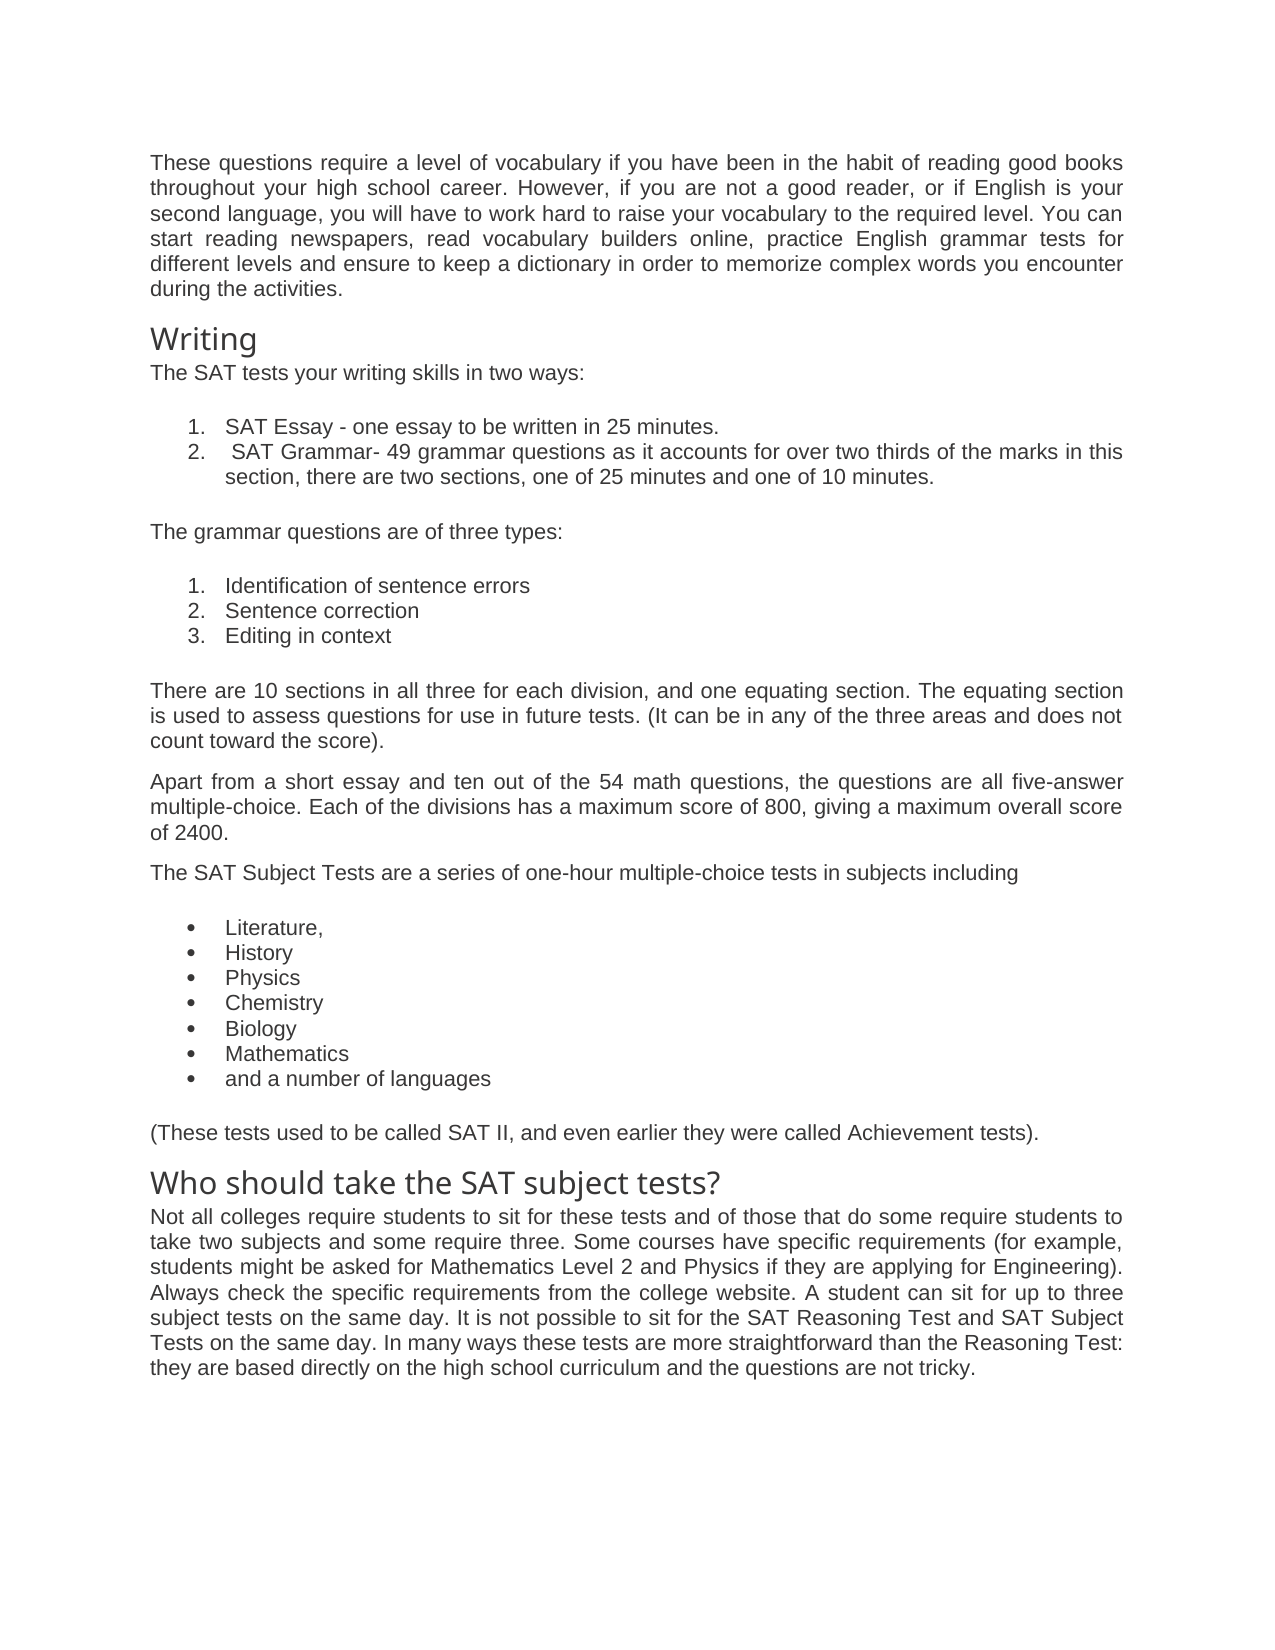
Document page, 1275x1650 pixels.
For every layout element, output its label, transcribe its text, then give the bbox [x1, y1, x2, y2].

text (These tests used to be called SAT II, and even earlier they were called Achievement tests). [150, 1120, 1125, 1146]
text There are 10 sections in all three for each division, and one equating section. The equating section is used to assess questions for use in future tests. (It can be in any of the three areas and does not count toward the score). [150, 678, 1125, 753]
list Sentence correction [187, 598, 1125, 623]
list Biology [187, 1016, 1125, 1041]
text The SAT Subject Tests are a series of one-hour multiple-choice tests in subjects including [150, 860, 1125, 886]
text Who should take the SAT subject tests? [150, 1161, 1125, 1204]
text The SAT tests your writing skills in two ways: [150, 359, 1125, 385]
list Chemistry [187, 990, 1125, 1016]
list History [187, 940, 1125, 965]
text These questions require a level of vocabulary if you have been in the habit of reading good books throughout your high school career. However, if you are not a good reader, or if English is your second language, you will have to work hard to raise your vocabulary to the required level. You can start reading newspapers, read vocabulary builders online, practice English grammar tests for different levels and ensure to keep a dictionary in order to memorize complex words you encounter during the activities. [150, 150, 1125, 301]
text Writing [150, 317, 1125, 359]
list SAT Essay - one essay to be written in 25 minutes. [187, 414, 1125, 439]
list Mathematics [187, 1041, 1125, 1066]
list Physics [187, 965, 1125, 990]
list SAT Grammar- 49 grammar questions as it accounts for over two thirds of the marks in this section, there are two sections, one of 25 minutes and one of 10 minutes. [187, 439, 1125, 489]
text Apart from a short essay and ten out of the 54 math questions, the questions are all five-answer multiple-choice. Each of the divisions has a maximum score of 800, giving a maximum overall score of 2400. [150, 769, 1125, 845]
text The grammar questions are of three types: [150, 519, 1125, 544]
list Editing in context [187, 623, 1125, 649]
list Literature, [187, 915, 1125, 940]
list Identification of sentence errors [187, 573, 1125, 598]
text Not all colleges require students to sit for these tests and of those that do some require students to take two subjects and some require three. Some courses have specific requirements (for example, students might be asked for Mathematics Level 2 and Physics if they are applying for Engineering). Always check the specific requirements from the college website. A student can sit for up to three subject tests on the same day. It is not possible to sit for the SAT Reasoning Test and SAT Subject Tests on the same day. In many ways these tests are more straightforward than the Reasoning Test: they are based directly on the high school curriculum and the questions are not tricky. [150, 1204, 1125, 1380]
list and a number of languages [187, 1066, 1125, 1091]
